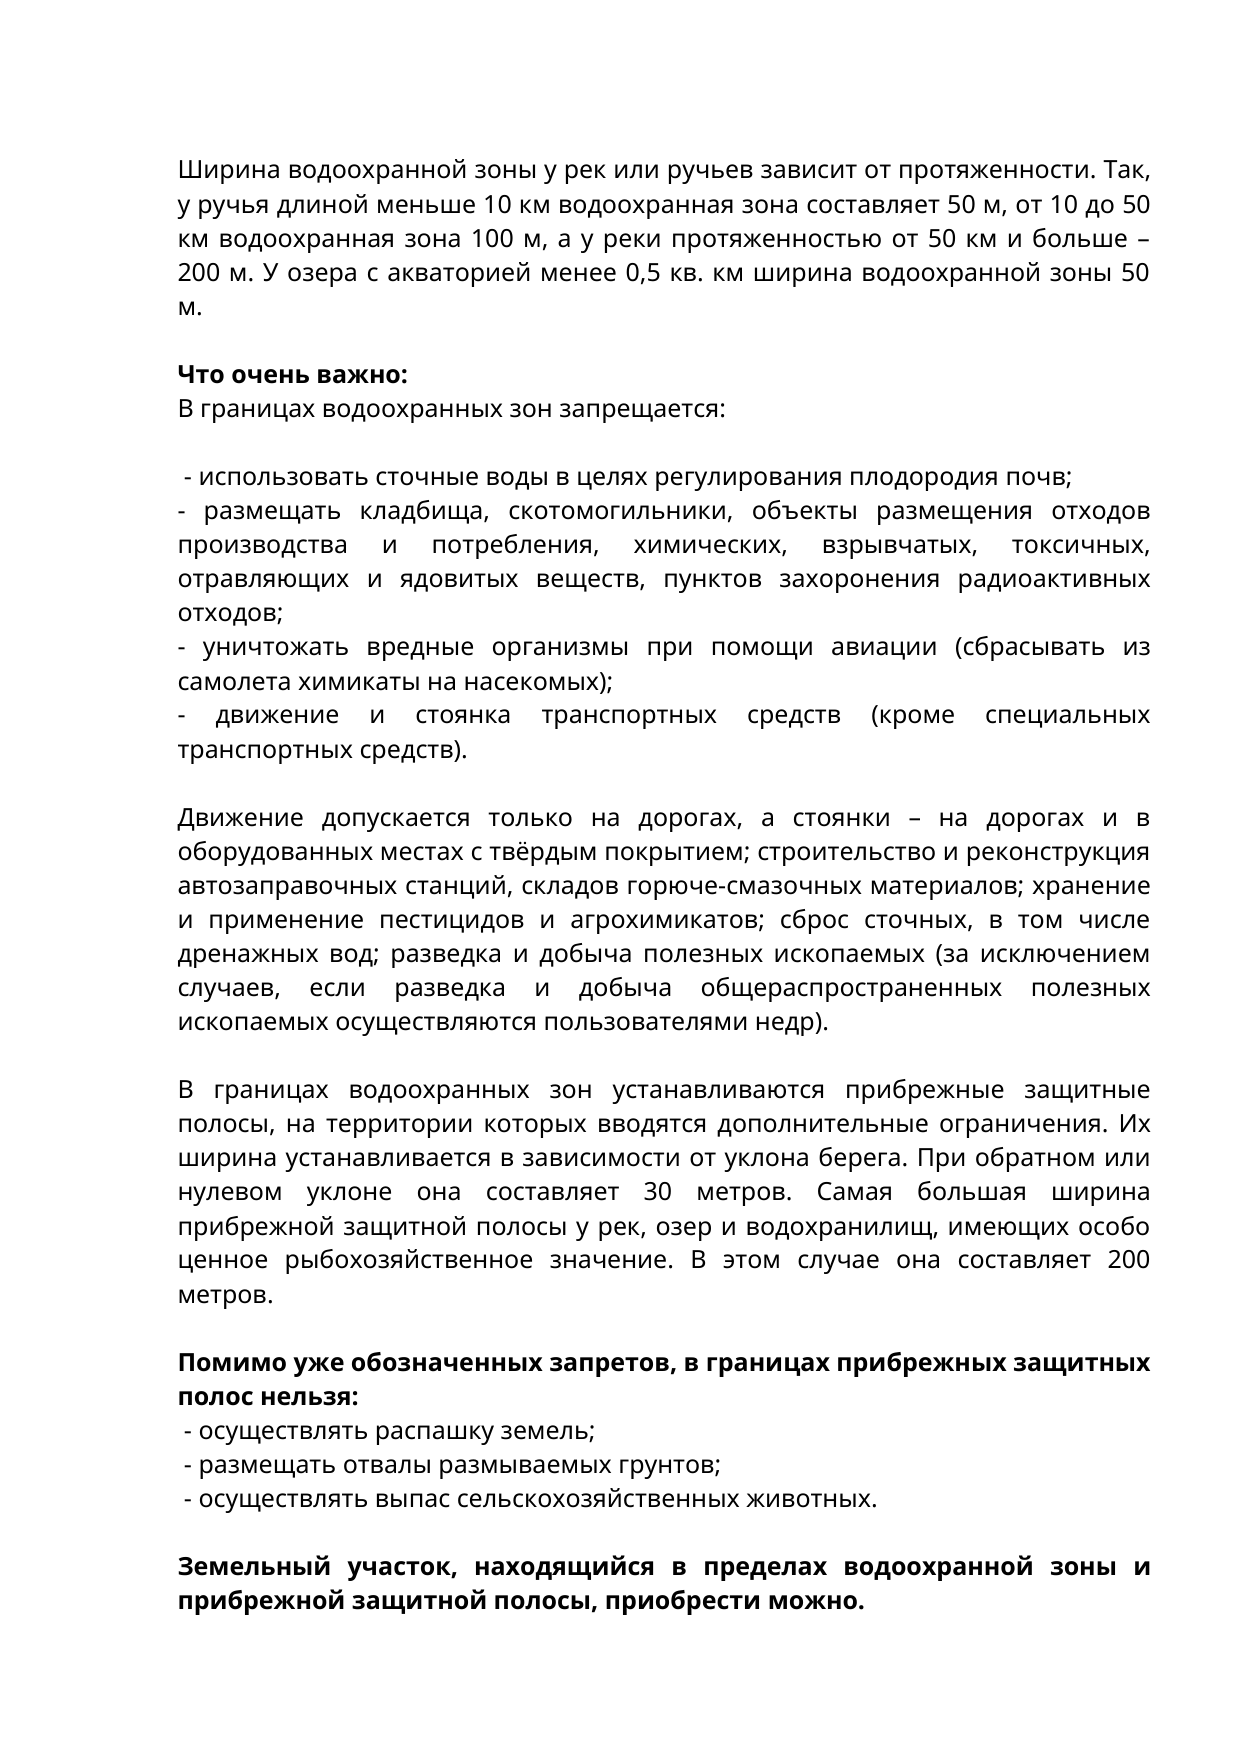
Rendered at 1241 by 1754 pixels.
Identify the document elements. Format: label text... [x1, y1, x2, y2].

text - осуществлять распашку земель; [177, 1412, 1152, 1447]
text В границах водоохранных зон запрещается: [177, 391, 1152, 425]
text Ширина водоохранной зоны у рек или ручьев зависит от протяженности. Так, у ручья длиной меньше 10 км водоохранная зона составляет 50 м, от 10 до 50 км водоохранная зона 100 м, а у реки протяженностью от 50 км и больше – 200 м. У озера с акваторией менее 0,5 кв. км ширина водоохранной зоны 50 м. [177, 152, 1152, 322]
text Земельный участок, находящийся в пределах водоохранной зоны и прибрежной защитной полосы, приобрести можно. [177, 1549, 1152, 1617]
text Что очень важно: [177, 357, 1152, 391]
text - размещать кладбища, скотомогильники, объекты размещения отходов производства и потребления, химических, взрывчатых, токсичных, отравляющих и ядовитых веществ, пунктов захоронения радиоактивных отходов; [177, 493, 1152, 629]
text - уничтожать вредные организмы при помощи авиации (сбрасывать из самолета химикаты на насекомых); [177, 629, 1152, 697]
text В границах водоохранных зон устанавливаются прибрежные защитные полосы, на территории которых вводятся дополнительные ограничения. Их ширина устанавливается в зависимости от уклона берега. При обратном или нулевом уклоне она составляет 30 метров. Самая большая ширина прибрежной защитной полосы у рек, озер и водохранилищ, имеющих особо ценное рыбохозяйственное значение. В этом случае она составляет 200 метров. [177, 1072, 1152, 1310]
text - размещать отвалы размываемых грунтов; [177, 1447, 1152, 1481]
text - использовать сточные воды в целях регулирования плодородия почв; [177, 459, 1152, 493]
text - осуществлять выпас сельскохозяйственных животных. [177, 1481, 1152, 1515]
text Движение допускается только на дорогах, а стоянки – на дорогах и в оборудованных местах с твёрдым покрытием; строительство и реконструкция автозаправочных станций, складов горюче-смазочных материалов; хранение и применение пестицидов и агрохимикатов; сброс сточных, в том числе дренажных вод; разведка и добыча полезных ископаемых (за исключением случаев, если разведка и добыча общераспространенных полезных ископаемых осуществляются пользователями недр). [177, 799, 1152, 1038]
text - движение и стоянка транспортных средств (кроме специальных транспортных средств). [177, 697, 1152, 765]
text Помимо уже обозначенных запретов, в границах прибрежных защитных полос нельзя: [177, 1344, 1152, 1412]
